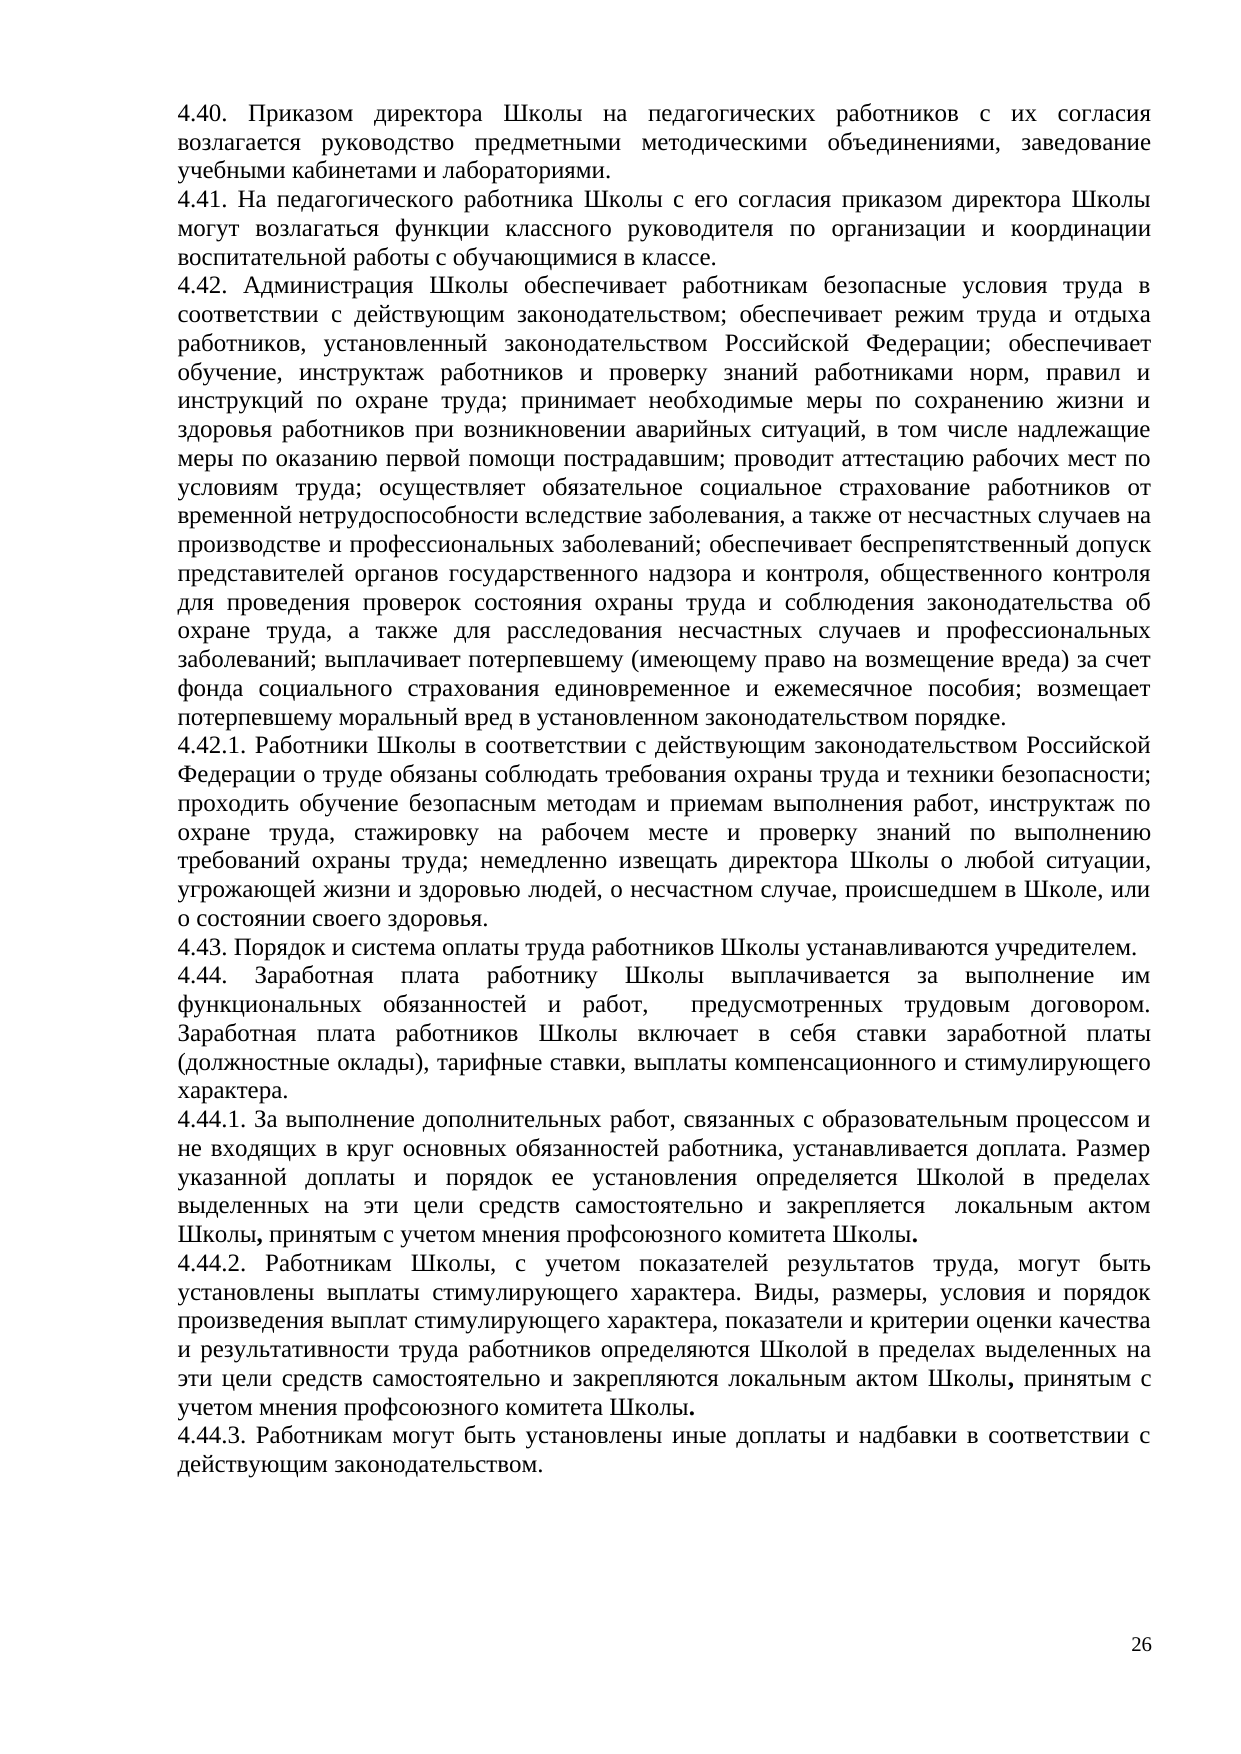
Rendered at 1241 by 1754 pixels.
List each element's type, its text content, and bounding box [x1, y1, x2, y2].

list 4.44.3. Работникам могут быть установлены иные доплаты и надбавки в соответствии с действующим законодательством. [177, 1420, 1152, 1478]
list 4.44. Заработная плата работнику Школы выплачивается за выполнение им функциональных обязанностей и работ, предусмотренных трудовым договором. Заработная плата работников Школы включает в себя ставки заработной платы (должностные оклады), тарифные ставки, выплаты компенсационного и стимулирующего характера. [177, 960, 1152, 1104]
list 4.44.2. Работникам Школы, с учетом показателей результатов труда, могут быть установлены выплаты стимулирующего характера. Виды, размеры, условия и порядок произведения выплат стимулирующего характера, показатели и критерии оценки качества и результативности труда работников определяются Школой в пределах выделенных на эти цели средств самостоятельно и закрепляются локальным актом Школы, принятым с учетом мнения профсоюзного комитета Школы. [177, 1248, 1152, 1420]
text 4.43. Порядок и система оплаты труда работников Школы устанавливаются учредителем. [177, 932, 1152, 960]
list 4.44.1. За выполнение дополнительных работ, связанных с образовательным процессом и не входящих в круг основных обязанностей работника, устанавливается доплата. Размер указанной доплаты и порядок ее установления определяется Школой в пределах выделенных на эти цели средств самостоятельно и закрепляется локальным актом Школы, принятым с учетом мнения профсоюзного комитета Школы. [177, 1104, 1152, 1248]
list 4.42. Администрация Школы обеспечивает работникам безопасные условия труда в соответствии с действующим законодательством; обеспечивает режим труда и отдыха работников, установленный законодательством Российской Федерации; обеспечивает обучение, инструктаж работников и проверку знаний работниками норм, правил и инструкций по охране труда; принимает необходимые меры по сохранению жизни и здоровья работников при возникновении аварийных ситуаций, в том числе надлежащие меры по оказанию первой помощи пострадавшим; проводит аттестацию рабочих мест по условиям труда; осуществляет обязательное социальное страхование работников от временной нетрудоспособности вследствие заболевания, а также от несчастных случаев на производстве и профессиональных заболеваний; обеспечивает беспрепятственный допуск представителей органов государственного надзора и контроля, общественного контроля для проведения проверок состояния охраны труда и соблюдения законодательства об охране труда, а также для расследования несчастных случаев и профессиональных заболеваний; выплачивает потерпевшему (имеющему право на возмещение вреда) за счет фонда социального страхования единовременное и ежемесячное пособия; возмещает потерпевшему моральный вред в установленном законодательством порядке. [177, 270, 1152, 730]
list 4.41. На педагогического работника Школы с его согласия приказом директора Школы могут возлагаться функции классного руководителя по организации и координации воспитательной работы с обучающимися в классе. [177, 184, 1152, 270]
text 4.42.1. Работники Школы в соответствии с действующим законодательством Российской Федерации о труде обязаны соблюдать требования охраны труда и техники безопасности; проходить обучение безопасным методам и приемам выполнения работ, инструктаж по охране труда, стажировку на рабочем месте и проверку знаний по выполнению требований охраны труда; немедленно извещать директора Школы о любой ситуации, угрожающей жизни и здоровью людей, о несчастном случае, происшедшем в Школе, или о состоянии своего здоровья. [177, 730, 1152, 932]
list 4.40. Приказом директора Школы на педагогических работников с их согласия возлагается руководство предметными методическими объединениями, заведование учебными кабинетами и лабораториями. [177, 98, 1152, 184]
